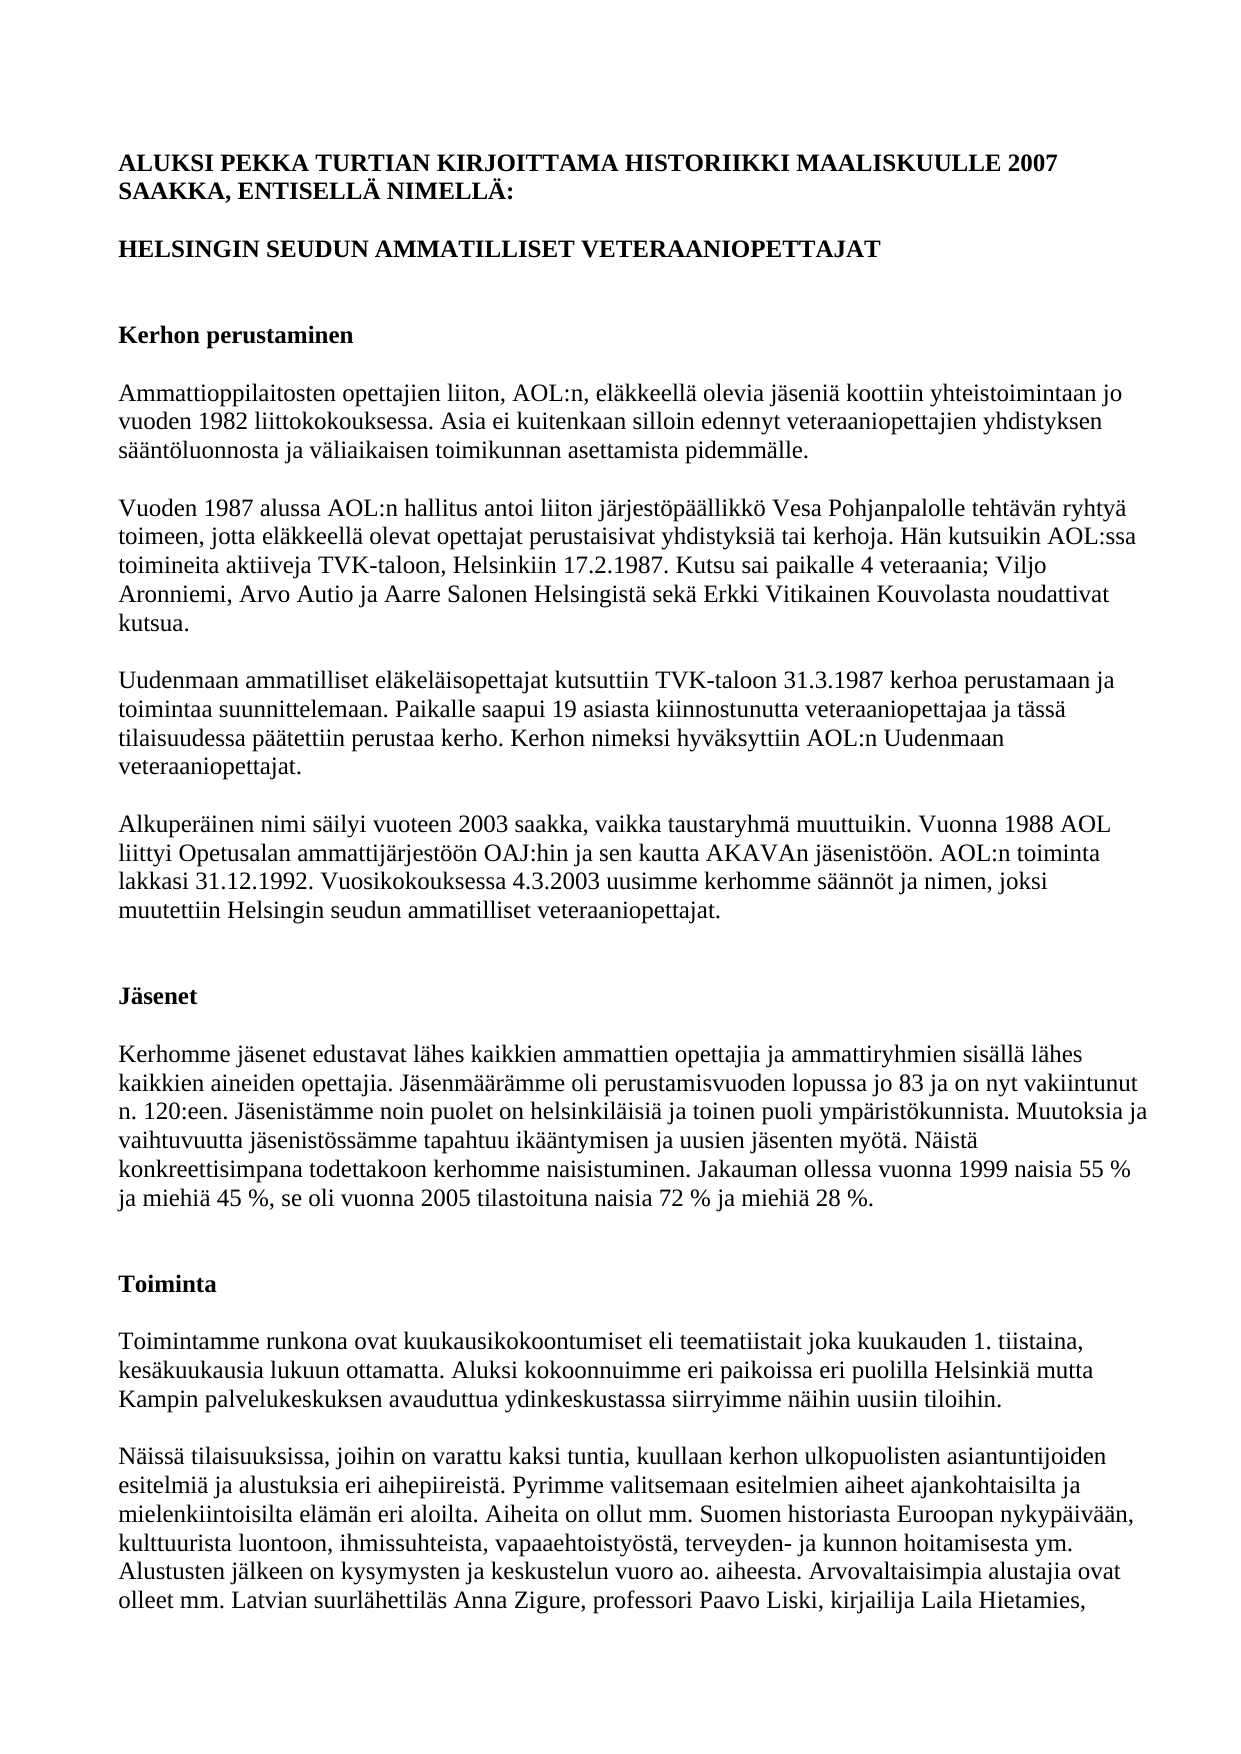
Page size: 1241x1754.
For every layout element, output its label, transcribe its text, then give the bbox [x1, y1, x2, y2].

text Toiminta [118, 1269, 1152, 1298]
text Uudenmaan ammatilliset eläkeläisopettajat kutsuttiin TVK-taloon 31.3.1987 kerhoa perustamaan ja toimintaa suunnittelemaan. Paikalle saapui 19 asiasta kiinnostunutta veteraaniopettajaa ja tässä tilaisuudessa päätettiin perustaa kerho. Kerhon nimeksi hyväksyttiin AOL:n Uudenmaan veteraaniopettajat. [118, 665, 1152, 780]
text Vuoden 1987 alussa AOL:n hallitus antoi liiton järjestöpäällikkö Vesa Pohjanpalolle tehtävän ryhtyä toimeen, jotta eläkkeellä olevat opettajat perustaisivat yhdistyksiä tai kerhoja. Hän kutsuikin AOL:ssa toimineita aktiiveja TVK-taloon, Helsinkiin 17.2.1987. Kutsu sai paikalle 4 veteraania; Viljo Aronniemi, Arvo Autio ja Aarre Salonen Helsingistä sekä Erkki Vitikainen Kouvolasta noudattivat kutsua. [118, 493, 1152, 636]
text Ammattioppilaitosten opettajien liiton, AOL:n, eläkkeellä olevia jäseniä koottiin yhteistoimintaan jo vuoden 1982 liittokokouksessa. Asia ei kuitenkaan silloin edennyt veteraaniopettajien yhdistyksen sääntöluonnosta ja väliaikaisen toimikunnan asettamista pidemmälle. [118, 378, 1152, 464]
text Toimintamme runkona ovat kuukausikokoontumiset eli teematiistait joka kuukauden 1. tiistaina, kesäkuukausia lukuun ottamatta. Aluksi kokoonnuimme eri paikoissa eri puolilla Helsinkiä mutta Kampin palvelukeskuksen avauduttua ydinkeskustassa siirryimme näihin uusiin tiloihin. [118, 1326, 1152, 1413]
text Kerhomme jäsenet edustavat lähes kaikkien ammattien opettajia ja ammattiryhmien sisällä lähes kaikkien aineiden opettajia. Jäsenmäärämme oli perustamisvuoden lopussa jo 83 ja on nyt vakiintunut n. 120:een. Jäsenistämme noin puolet on helsinkiläisiä ja toinen puoli ympäristökunnista. Muutoksia ja vaihtuvuutta jäsenistössämme tapahtuu ikääntymisen ja uusien jäsenten myötä. Näistä konkreettisimpana todettakoon kerhomme naisistuminen. Jakauman ollessa vuonna 1999 naisia 55 % ja miehiä 45 %, se oli vuonna 2005 tilastoituna naisia 72 % ja miehiä 28 %. [118, 1039, 1152, 1211]
text HELSINGIN SEUDUN AMMATILLISET VETERAANIOPETTAJAT [118, 234, 1152, 263]
text Jäsenet [118, 981, 1152, 1010]
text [118, 1441, 1152, 1614]
text Alkuperäinen nimi säilyi vuoteen 2003 saakka, vaikka taustaryhmä muuttuikin. Vuonna 1988 AOL liittyi Opetusalan ammattijärjestöön OAJ:hin ja sen kautta AKAVAn jäsenistöön. AOL:n toiminta lakkasi 31.12.1992. Vuosikokouksessa 4.3.2003 uusimme kerhomme säännöt ja nimen, joksi muutettiin Helsingin seudun ammatilliset veteraaniopettajat. [118, 809, 1152, 924]
text ALUKSI PEKKA TURTIAN KIRJOITTAMA HISTORIIKKI MAALISKUULLE 2007 SAAKKA, ENTISELLÄ NIMELLÄ: [118, 148, 1152, 205]
text Kerhon perustaminen [118, 320, 1152, 349]
